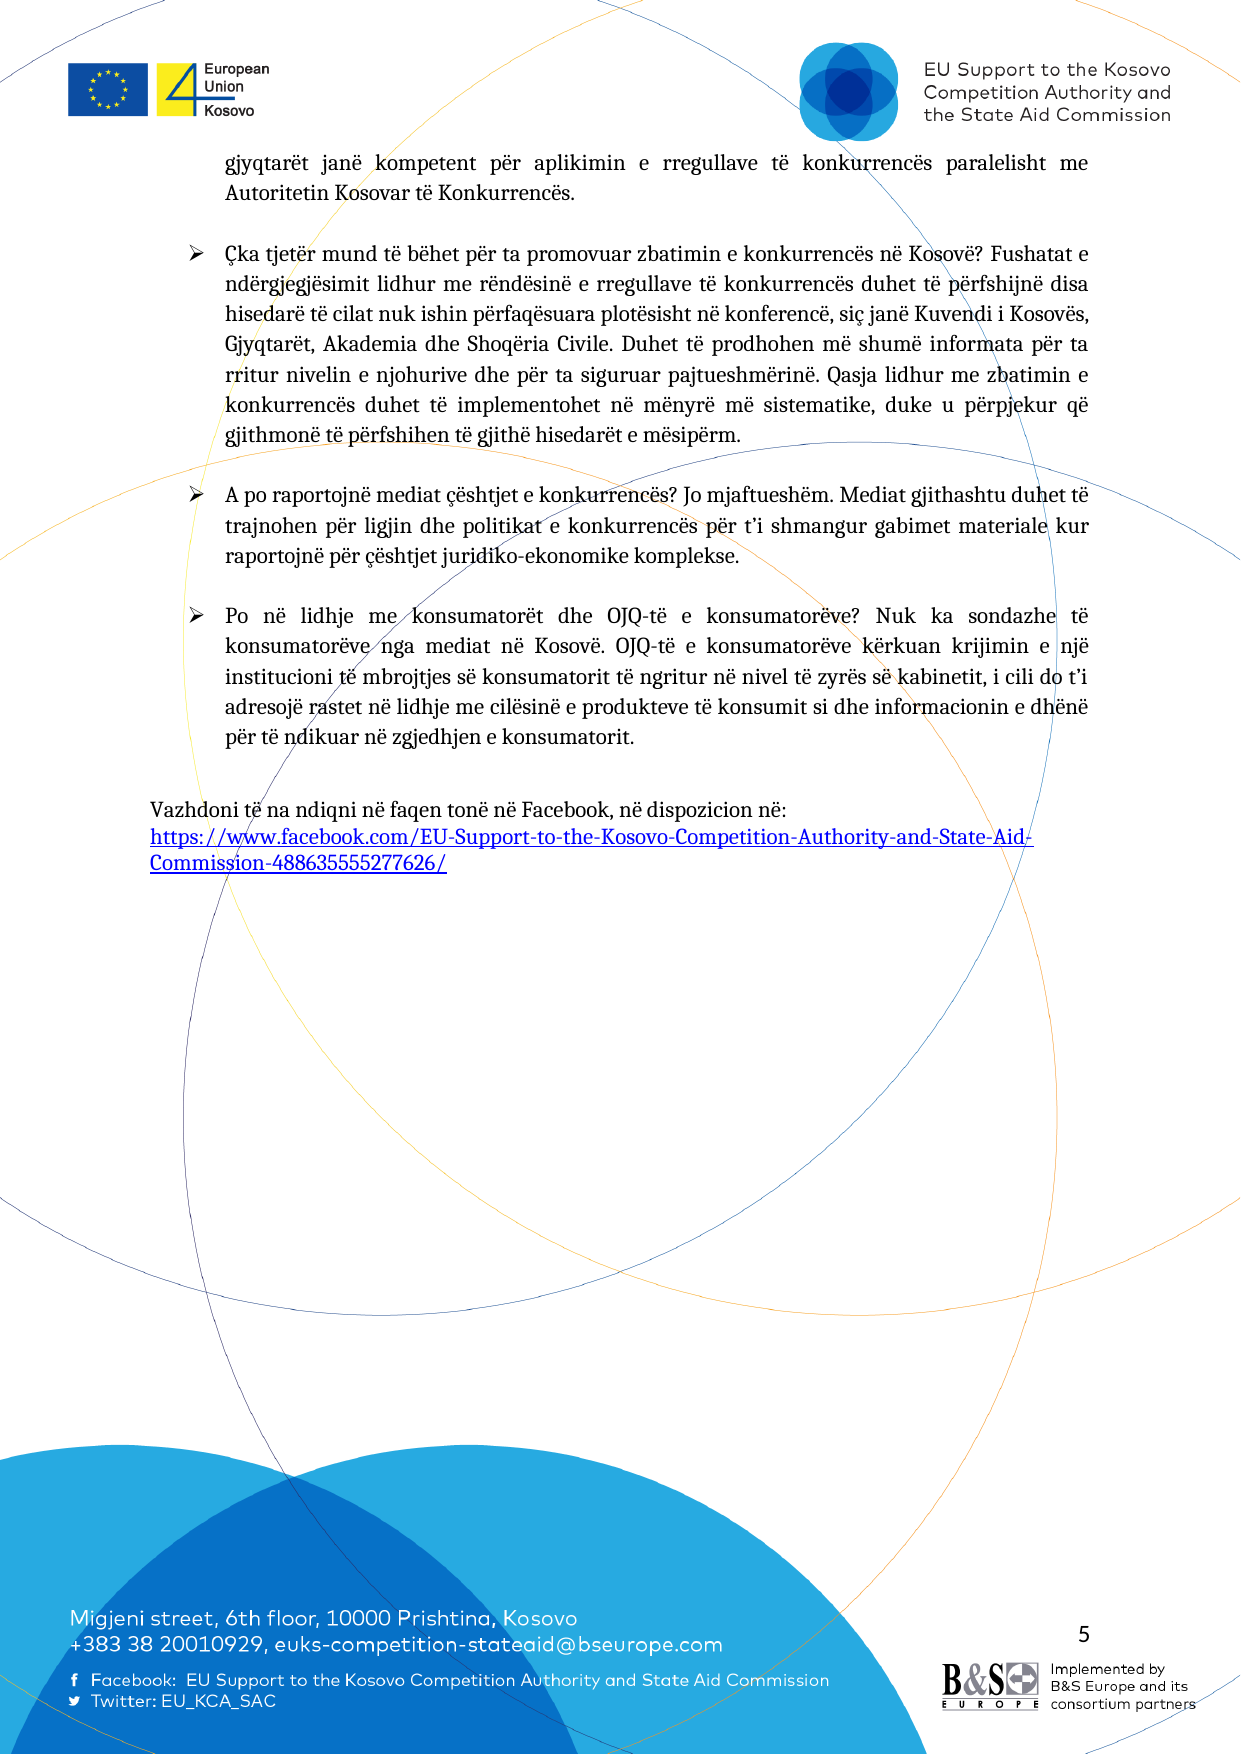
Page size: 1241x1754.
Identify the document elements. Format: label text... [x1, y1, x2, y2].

text Vazhdoni të na ndiqni në faqen tonë në Facebook, në dispozicion në: https://www.facebook.com/EU-Support-to-the-Kosovo-Competition-Authority-and-State-Aid-Commission-488635555277626/ [150, 797, 1090, 876]
list Çka tjetër mund të bëhet për ta promovuar zbatimin e konkurrencës në Kosovë? Fushatat e ndërgjegjësimit lidhur me rëndësinë e rregullave të konkurrencës duhet të përfshijnë disa hisedarë të cilat nuk ishin përfaqësuara plotësisht në konferencë, siç janë Kuvendi i Kosovës, Gjyqtarët, Akademia dhe Shoqëria Civile. Duhet të prodhohen më shumë informata për ta rritur nivelin e njohurive dhe për ta siguruar pajtueshmërinë. Qasja lidhur me zbatimin e konkurrencës duhet të implementohet në mënyrë më sistematike, duke u përpjekur që gjithmonë të përfshihen të gjithë hisedarët e mësipërm. [187, 241, 1090, 448]
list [187, 150, 1090, 207]
list A po raportojnë mediat çështjet e konkurrencës? Jo mjaftueshëm. Mediat gjithashtu duhet të trajnohen për ligjin dhe politikat e konkurrencës për t’i shmangur gabimet materiale kur raportojnë për çështjet juridiko-ekonomike komplekse. [187, 482, 1090, 569]
picture [0, 0, 1241, 1754]
list Po në lidhje me konsumatorët dhe OJQ-të e konsumatorëve? Nuk ka sondazhe të konsumatorëve nga mediat në Kosovë. OJQ-të e konsumatorëve kërkuan krijimin e një institucioni të mbrojtjes së konsumatorit të ngritur në nivel të zyrës së kabinetit, i cili do t’i adresojë rastet në lidhje me cilësinë e produkteve të konsumit si dhe informacionin e dhënë për të ndikuar në zgjedhjen e konsumatorit. [187, 603, 1090, 750]
